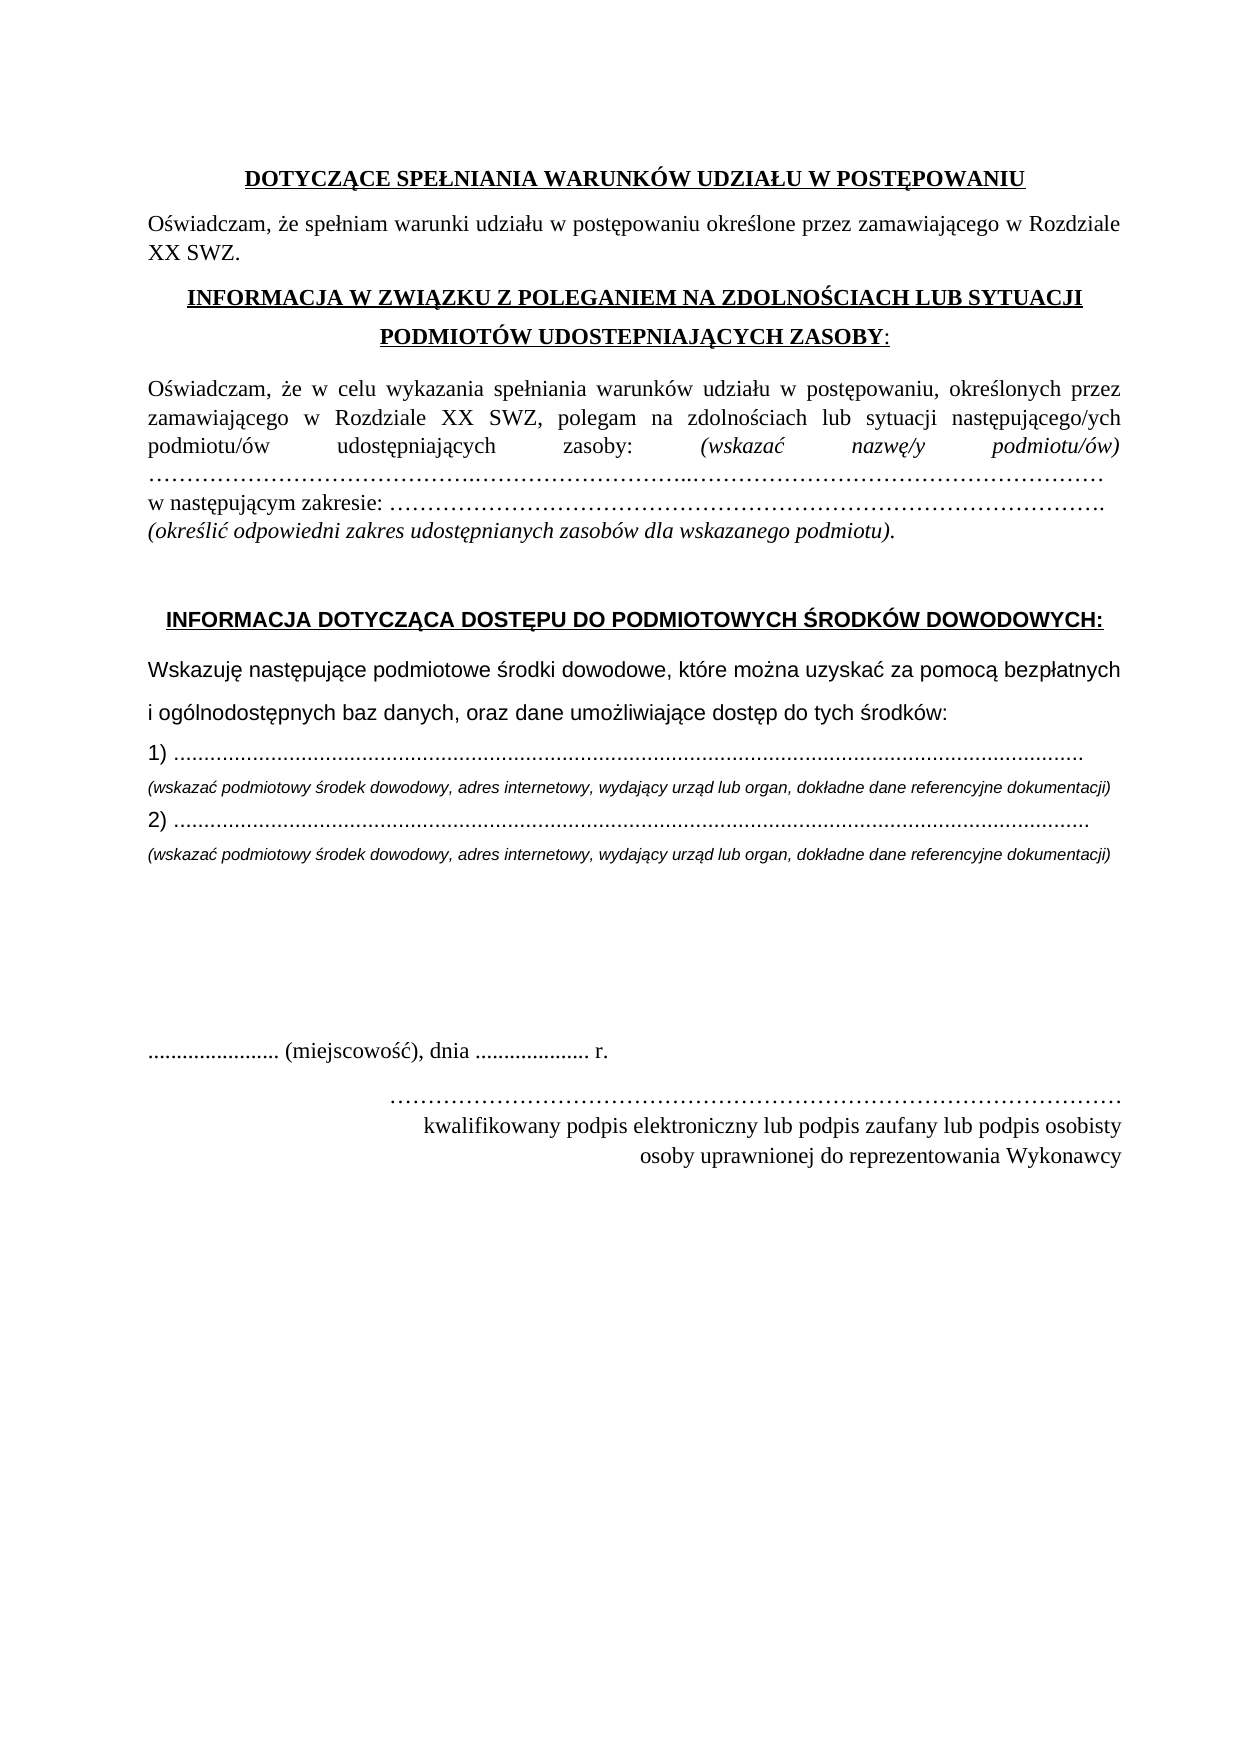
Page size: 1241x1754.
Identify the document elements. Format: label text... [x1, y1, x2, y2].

text …………………………………………………………………………………… [148, 1082, 1122, 1108]
text Oświadczam, że spełniam warunki udziału w postępowaniu określone przez zamawiającego w Rozdziale XX SWZ. [148, 210, 1122, 265]
text (wskazać podmiotowy środek dowodowy, adres internetowy, wydający urząd lub organ, dokładne dane referencyjne dokumentacji) [148, 844, 1122, 864]
text 2) ....................................................................................................................................................... [148, 807, 1122, 832]
text Oświadczam, że w celu wykazania spełniania warunków udziału w postępowaniu, określonych przez zamawiającego w Rozdziale XX SWZ, polegam na zdolnościach lub sytuacji następującego/ych podmiotu/ów udostępniających zasoby: (wskazać nazwę/y podmiotu/ów) …………………………………….………………………..……………………………………………… w następującym zakresie: …………………………………………………………………………………. [148, 375, 1122, 515]
text DOTYCZĄCE SPEŁNIANIA WARUNKÓW UDZIAŁU W POSTĘPOWANIU [148, 165, 1122, 191]
text (określić odpowiedni zakres udostępnianych zasobów dla wskazanego podmiotu). [148, 517, 1122, 544]
text kwalifikowany podpis elektroniczny lub podpis zaufany lub podpis osobisty [148, 1112, 1122, 1139]
text 1) ...................................................................................................................................................... [148, 740, 1122, 765]
text osoby uprawnionej do reprezentowania Wykonawcy [148, 1142, 1122, 1169]
text (wskazać podmiotowy środek dowodowy, adres internetowy, wydający urząd lub organ, dokładne dane referencyjne dokumentacji) [148, 778, 1122, 797]
text INFORMACJA DOTYCZĄCA DOSTĘPU DO PODMIOTOWYCH ŚRODKÓW DOWODOWYCH: [148, 607, 1122, 632]
text Wskazuję następujące podmiotowe środki dowodowe, które można uzyskać za pomocą bezpłatnych i ogólnodostępnych baz danych, oraz dane umożliwiające dostęp do tych środków: [148, 657, 1122, 726]
text ....................... (miejscowość), dnia .................... r. [148, 1008, 1122, 1063]
text INFORMACJA W ZWIĄZKU Z POLEGANIEM NA ZDOLNOŚCIACH LUB SYTUACJI PODMIOTÓW UDOSTEPNIAJĄCYCH ZASOBY: [148, 284, 1122, 349]
